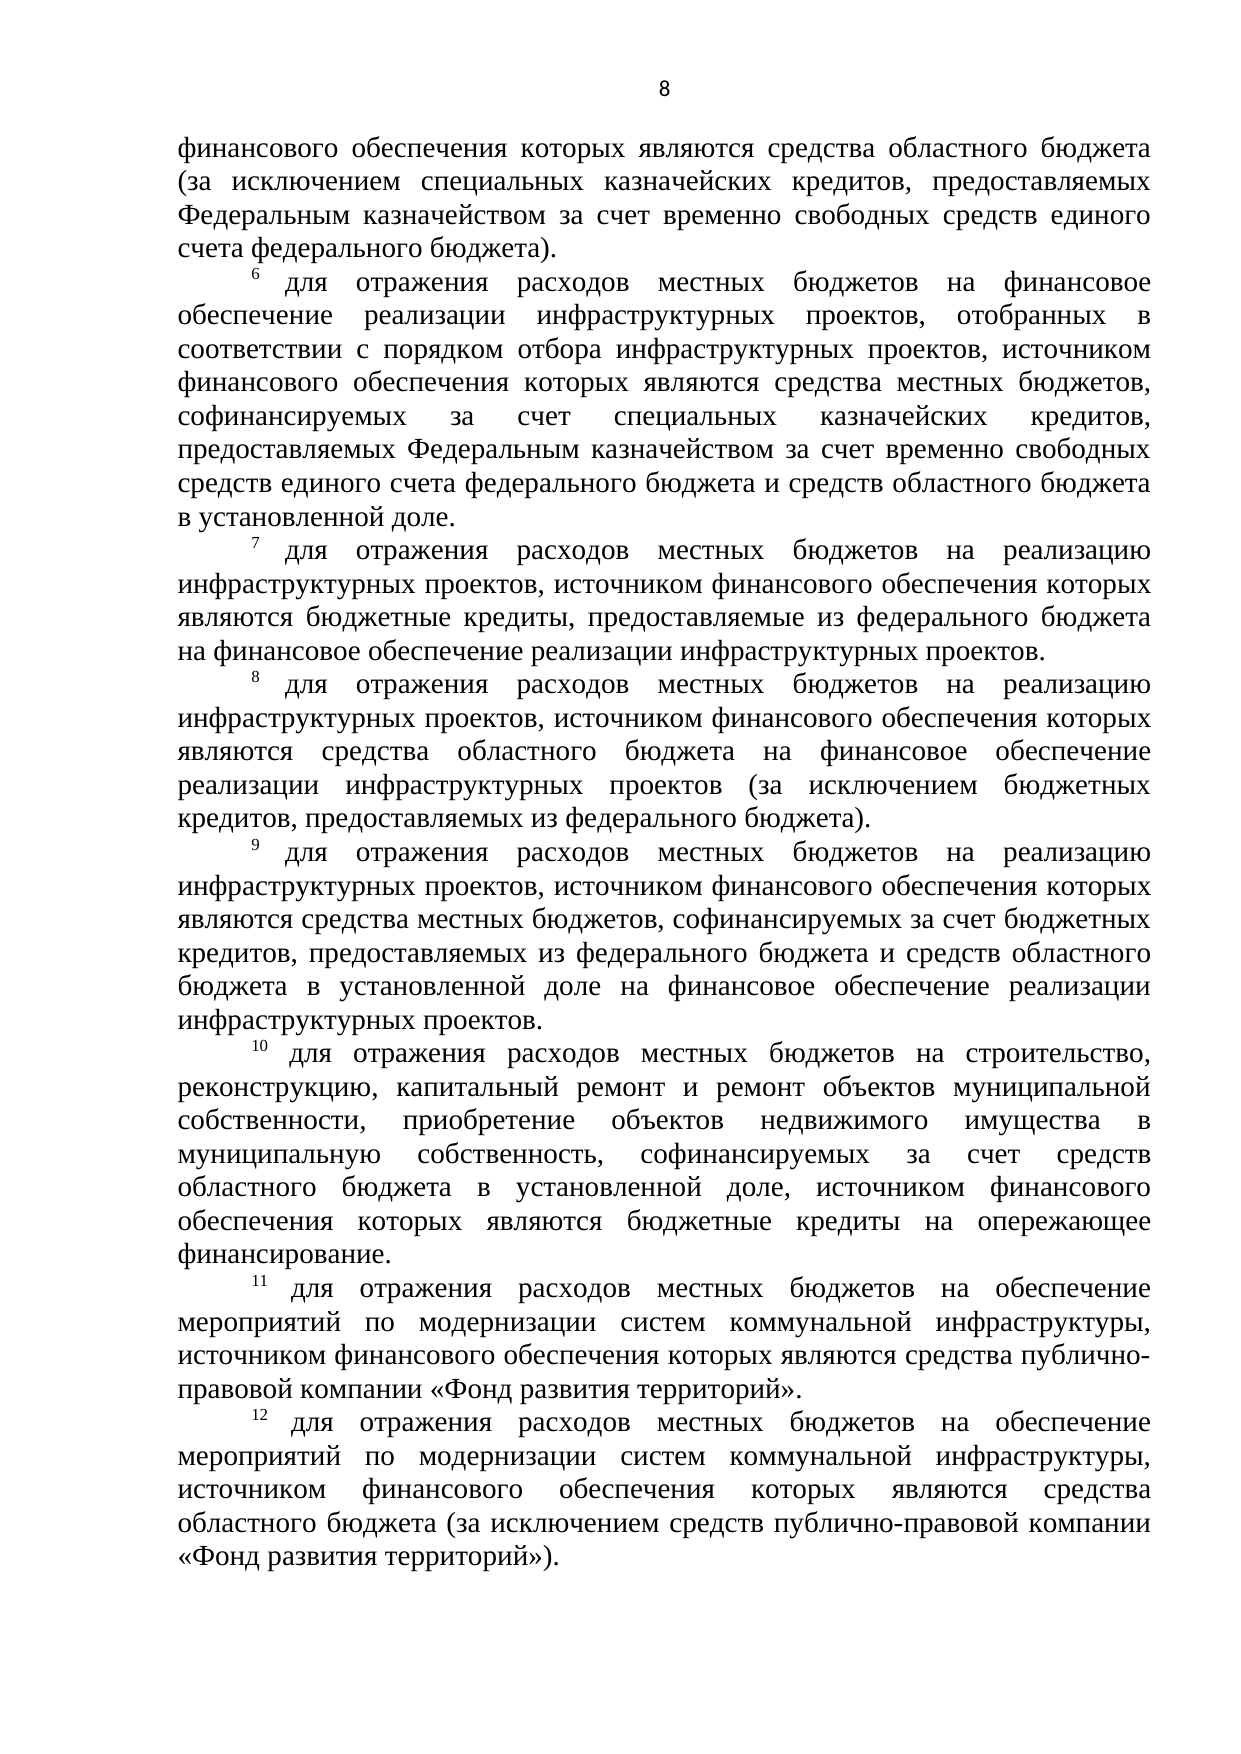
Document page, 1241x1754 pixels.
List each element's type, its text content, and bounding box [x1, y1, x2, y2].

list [177, 130, 1152, 264]
list 10 для отражения расходов местных бюджетов на строительство, реконструкцию, капитальный ремонт и ремонт объектов муниципальной собственности, приобретение объектов недвижимого имущества в муниципальную собственность, софинансируемых за счет средств областного бюджета в установленной доле, источником финансового обеспечения которых являются бюджетные кредиты на опережающее финансирование. [177, 1035, 1152, 1270]
list 6 для отражения расходов местных бюджетов на финансовое обеспечение реализации инфраструктурных проектов, отобранных в соответствии с порядком отбора инфраструктурных проектов, источником финансового обеспечения которых являются средства местных бюджетов, софинансируемых за счет специальных казначейских кредитов, предоставляемых Федеральным казначейством за счет временно свободных средств единого счета федерального бюджета и средств областного бюджета в установленной доле. [177, 264, 1152, 532]
list 11 для отражения расходов местных бюджетов на обеспечение мероприятий по модернизации систем коммунальной инфраструктуры, источником финансового обеспечения которых являются средства публично-правовой компании «Фонд развития территорий». [177, 1270, 1152, 1404]
list 8 для отражения расходов местных бюджетов на реализацию инфраструктурных проектов, источником финансового обеспечения которых являются средства областного бюджета на финансовое обеспечение реализации инфраструктурных проектов (за исключением бюджетных кредитов, предоставляемых из федерального бюджета). [177, 666, 1152, 834]
list 12 для отражения расходов местных бюджетов на обеспечение мероприятий по модернизации систем коммунальной инфраструктуры, источником финансового обеспечения которых являются средства областного бюджета (за исключением средств публично-правовой компании «Фонд развития территорий»). [177, 1404, 1152, 1572]
list 7 для отражения расходов местных бюджетов на реализацию инфраструктурных проектов, источником финансового обеспечения которых являются бюджетные кредиты, предоставляемые из федерального бюджета на финансовое обеспечение реализации инфраструктурных проектов. [177, 532, 1152, 666]
list 9 для отражения расходов местных бюджетов на реализацию инфраструктурных проектов, источником финансового обеспечения которых являются средства местных бюджетов, софинансируемых за счет бюджетных кредитов, предоставляемых из федерального бюджета и средств областного бюджета в установленной доле на финансовое обеспечение реализации инфраструктурных проектов. [177, 834, 1152, 1035]
